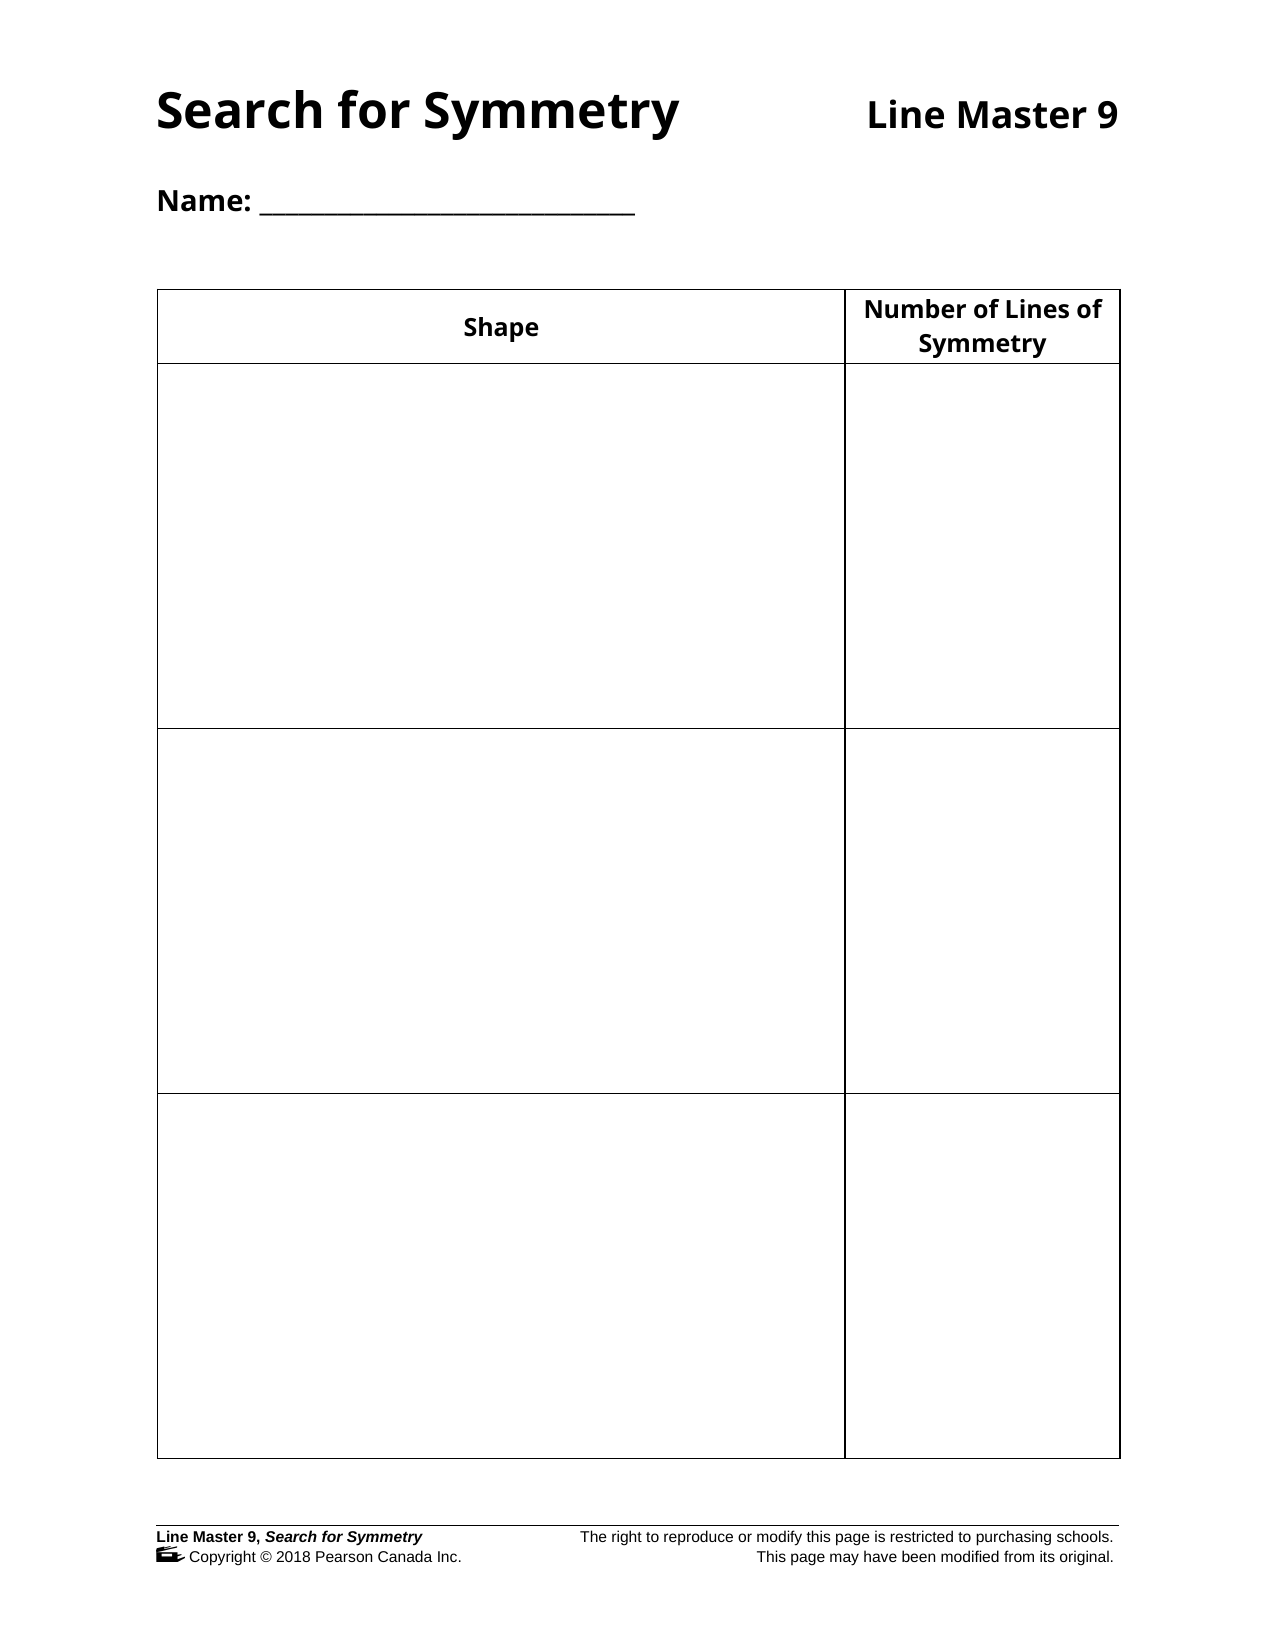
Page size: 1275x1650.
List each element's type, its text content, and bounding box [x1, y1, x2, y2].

table_header Shape [158, 290, 844, 363]
table_cell [158, 364, 844, 728]
table_cell [158, 1094, 844, 1458]
table_header Number of Lines of Symmetry [846, 290, 1119, 363]
picture [156, 1546, 185, 1562]
table_cell [846, 729, 1119, 1093]
table_cell [846, 1094, 1119, 1458]
text Search for Symmetry Line Master 9 [156, 75, 1119, 143]
table_cell [846, 364, 1119, 728]
table_cell [158, 729, 844, 1093]
text Name: _____________________________ [156, 181, 1119, 220]
